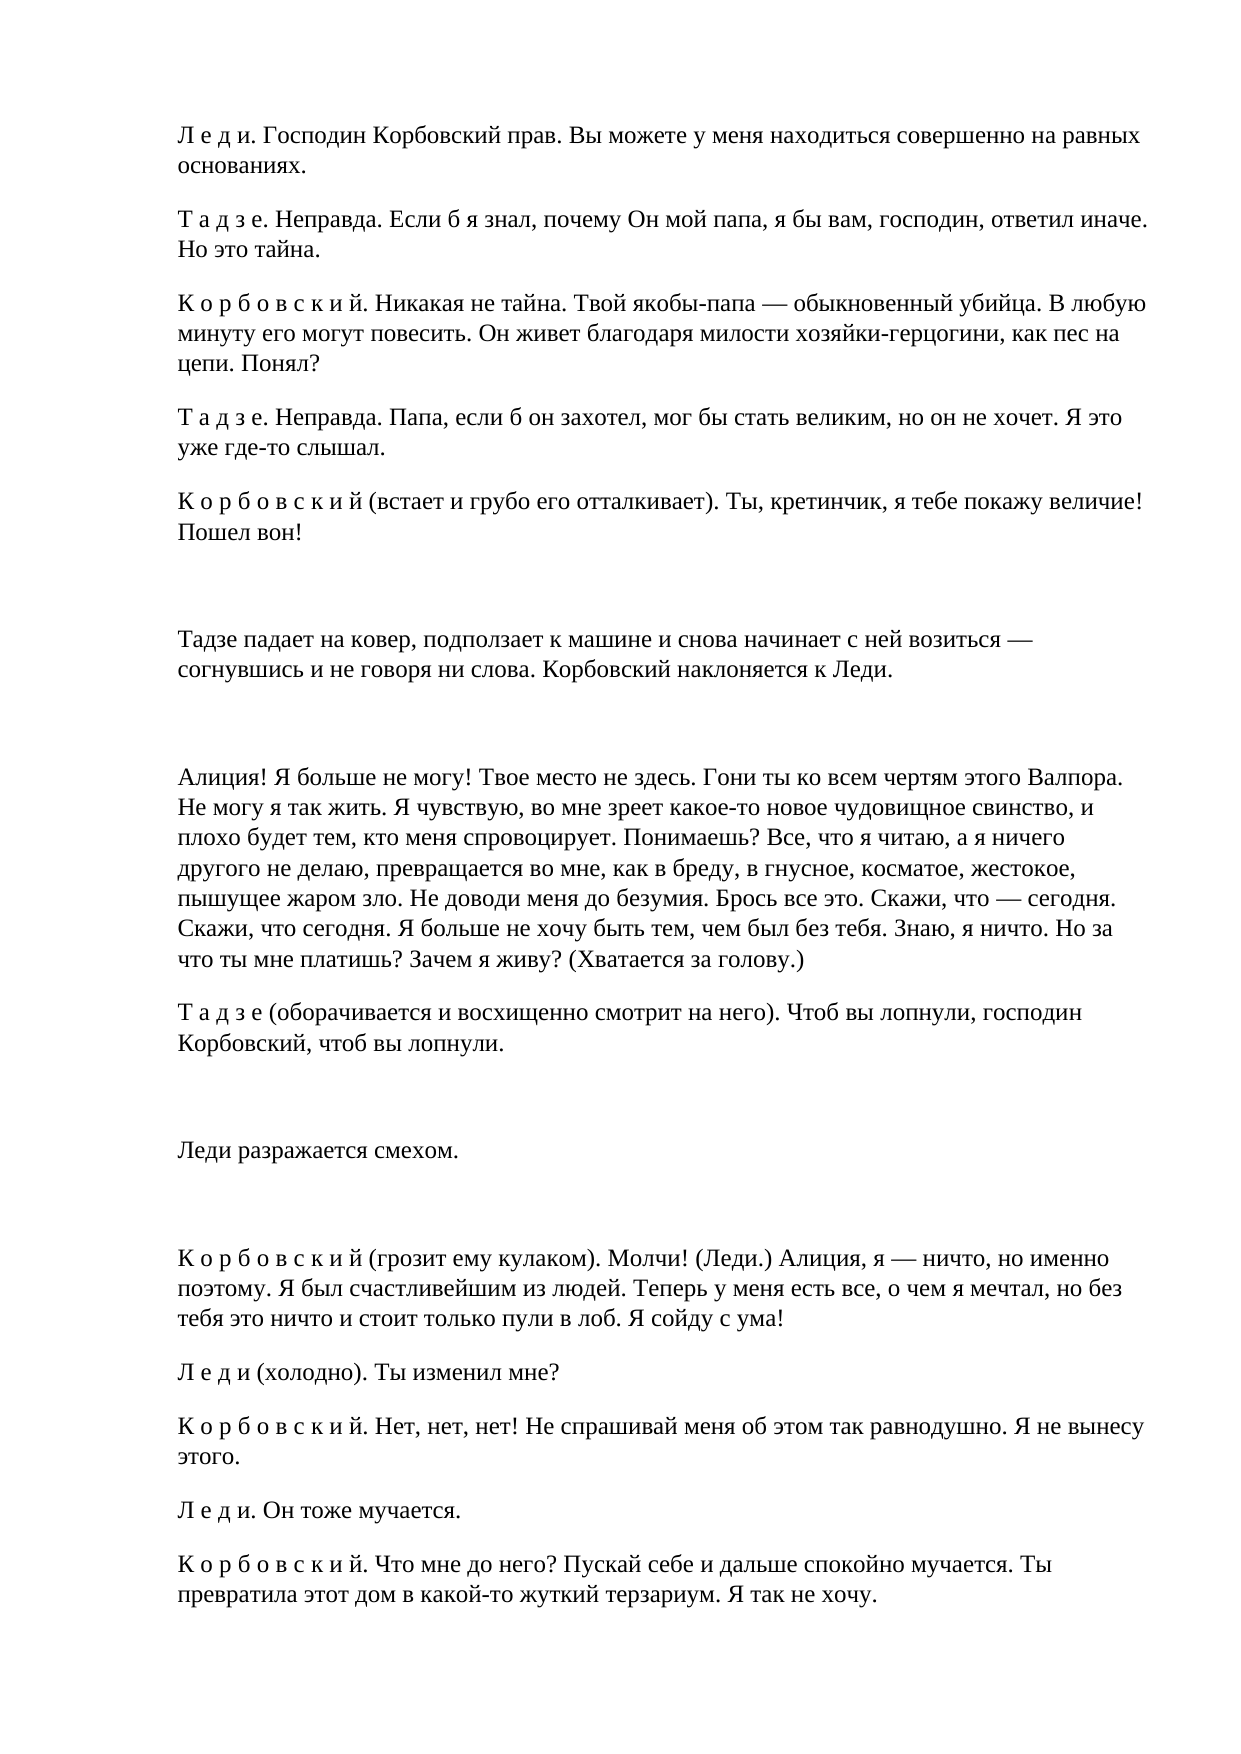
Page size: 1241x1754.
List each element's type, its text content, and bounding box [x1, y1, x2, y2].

text Тадзе падает на ковер, подползает к машине и снова начинает с ней возиться — согнувшись и не говоря ни слова. Корбовский наклоняется к Леди. [177, 622, 1152, 683]
text К о р б о в с к и й (грозит ему кулаком). Молчи! (Леди.) Алиция, я — ничто, но именно поэтому. Я был счастливейшим из людей. Теперь у меня есть все, о чем я мечтал, но без тебя это ничто и стоит только пули в лоб. Я сойду с ума! [177, 1241, 1152, 1332]
text Т а д з е. Неправда. Папа, если б он захотел, мог бы стать великим, но он не хочет. Я это уже где-то слышал. [177, 401, 1152, 461]
text К о р б о в с к и й. Что мне до него? Пускай себе и дальше спокойно мучается. Ты превратила этот дом в какой-то жуткий терзариум. Я так не хочу. [177, 1547, 1152, 1608]
text Л е д и. Он тоже мучается. [177, 1493, 1152, 1524]
text К о р б о в с к и й. Нет, нет, нет! Не спрашивай меня об этом так равнодушно. Я не вынесу этого. [177, 1409, 1152, 1470]
text Леди разражается смехом. [177, 1134, 1152, 1164]
text Алиция! Я больше не могу! Твое место не здесь. Гони ты ко всем чертям этого Валпора. Не могу я так жить. Я чувствую, во мне зреет какое-то новое чудовищное свинство, и плохо будет тем, кто меня спровоцирует. Понимаешь? Все, что я читаю, а я ничего другого не делаю, превращается во мне, как в бреду, в гнусное, косматое, жестокое, пышущее жаром зло. Не доводи меня до безумия. Брось все это. Скажи, что — сегодня. Скажи, что сегодня. Я больше не хочу быть тем, чем был без тебя. Знаю, я ничто. Но за что ты мне платишь? Зачем я живу? (Хватается за голову.) [177, 760, 1152, 972]
text Т а д з е (оборачивается и восхищенно смотрит на него). Чтоб вы лопнули, господин Корбовский, чтоб вы лопнули. [177, 996, 1152, 1057]
text К о р б о в с к и й (встает и грубо его отталкивает). Ты, кретинчик, я тебе покажу величие! Пошел вон! [177, 485, 1152, 545]
text К о р б о в с к и й. Никакая не тайна. Твой якобы-папа — обыкновенный убийца. В любую минуту его могут повесить. Он живет благодаря милости хозяйки-герцогини, как пес на цепи. Понял? [177, 286, 1152, 377]
text Л е д и. Господин Корбовский прав. Вы можете у меня находиться совершенно на равных основаниях. [177, 118, 1152, 179]
text Т а д з е. Неправда. Если б я знал, почему Он мой папа, я бы вам, господин, ответил иначе. Но это тайна. [177, 202, 1152, 263]
text Л е д и (холодно). Ты изменил мне? [177, 1356, 1152, 1386]
